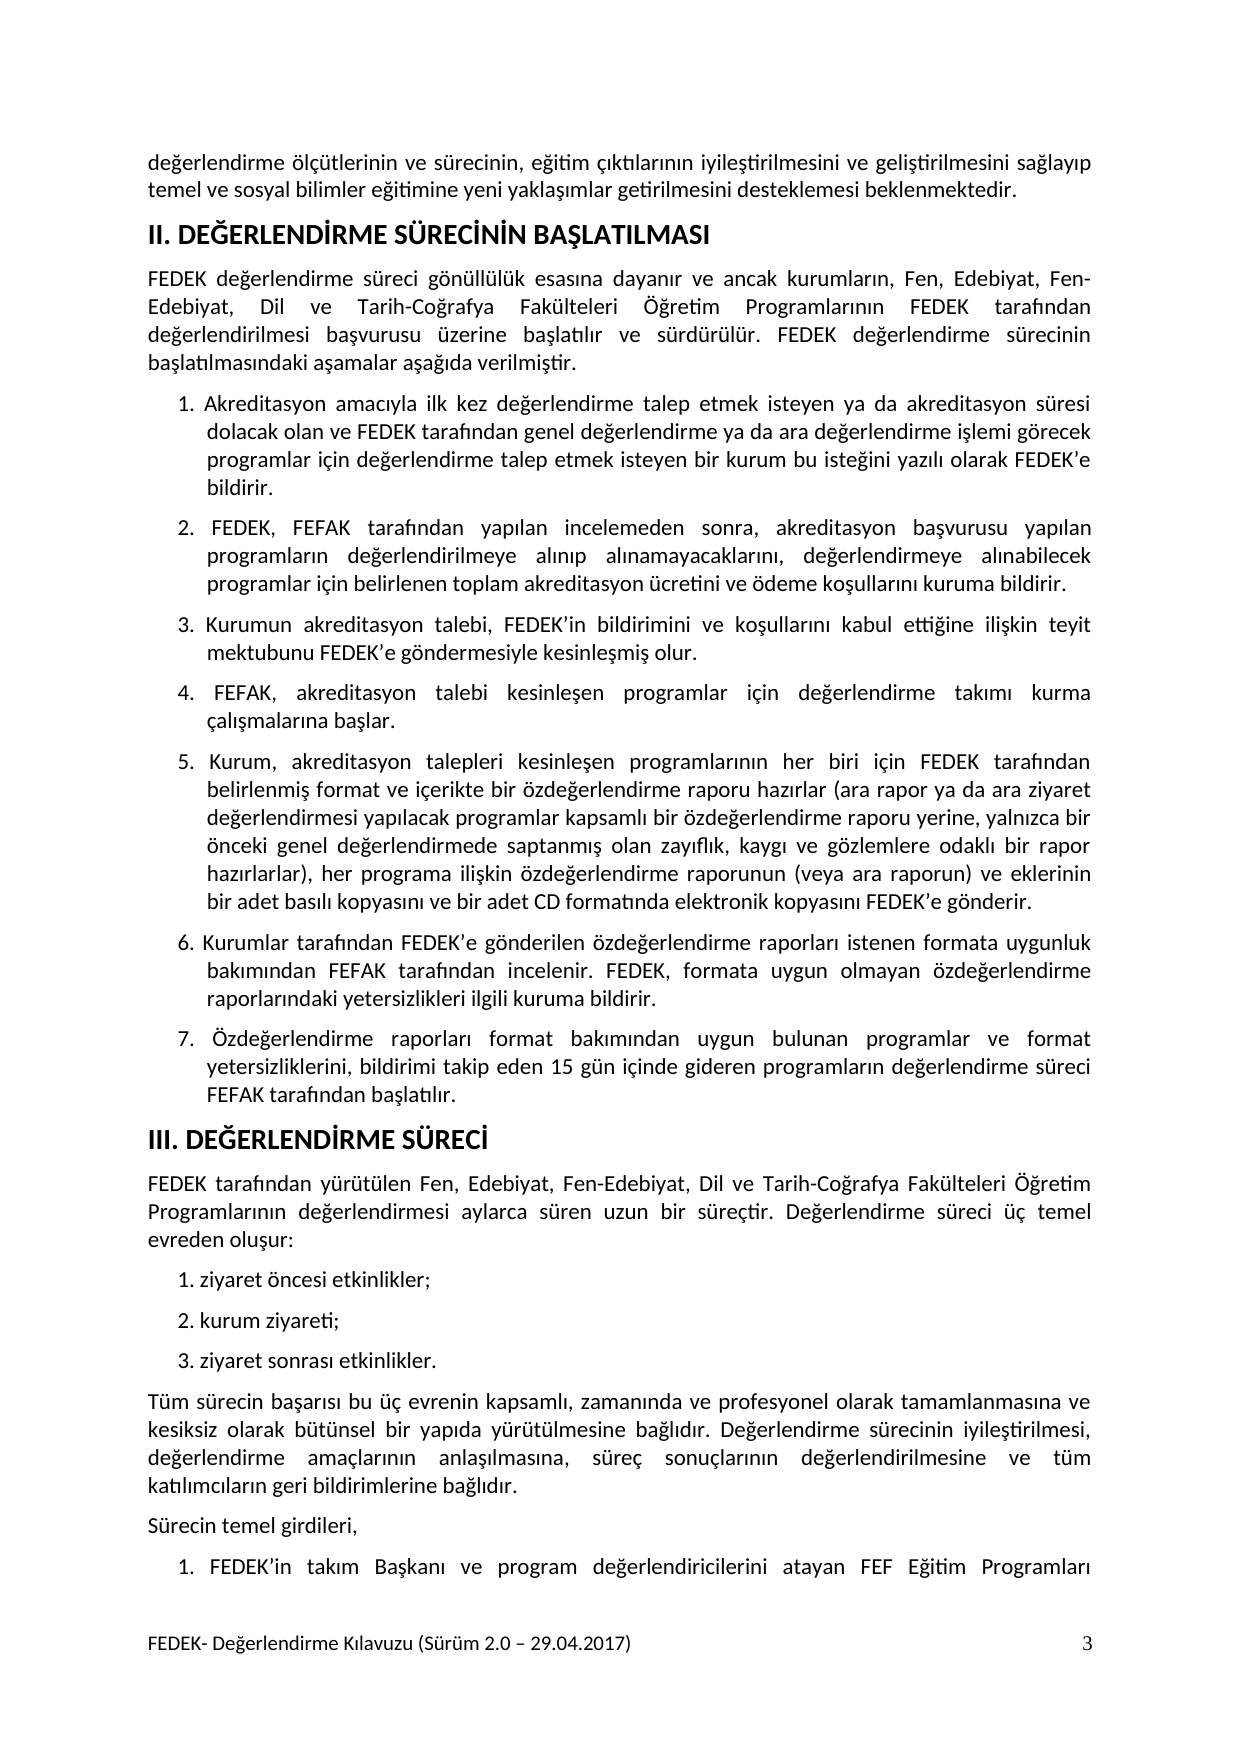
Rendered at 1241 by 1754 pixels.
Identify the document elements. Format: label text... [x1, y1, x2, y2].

text Tüm sürecin başarısı bu üç evrenin kapsamlı, zamanında ve profesyonel olarak tamamlanmasına ve kesiksiz olarak bütünsel bir yapıda yürütülmesine bağlıdır. Değerlendirme sürecinin iyileştirilmesi, değerlendirme amaçlarının anlaşılmasına, süreç sonuçlarının değerlendirilmesine ve tüm katılımcıların geri bildirimlerine bağlıdır. [148, 1387, 1093, 1499]
subtitle III. DEĞERLENDİRME SÜRECİ [148, 1121, 1093, 1156]
text 6. Kurumlar tarafından FEDEK’e gönderilen özdeğerlendirme raporları istenen formata uygunluk bakımından FEFAK tarafından incelenir. FEDEK, formata uygun olmayan özdeğerlendirme raporlarındaki yetersizlikleri ilgili kuruma bildirir. [177, 928, 1093, 1012]
text 2. kurum ziyareti; [177, 1306, 1093, 1334]
text Sürecin temel girdileri, [148, 1512, 1093, 1540]
text FEDEK değerlendirme süreci gönüllülük esasına dayanır ve ancak kurumların, Fen, Edebiyat, Fen-Edebiyat, Dil ve Tarih-Coğrafya Fakülteleri Öğretim Programlarının FEDEK tarafından değerlendirilmesi başvurusu üzerine başlatılır ve sürdürülür. FEDEK değerlendirme sürecinin başlatılmasındaki aşamalar aşağıda verilmiştir. [148, 264, 1093, 376]
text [177, 1552, 1093, 1580]
text 2. FEDEK, FEFAK tarafından yapılan incelemeden sonra, akreditasyon başvurusu yapılan programların değerlendirilmeye alınıp alınamayacaklarını, değerlendirmeye alınabilecek programlar için belirlenen toplam akreditasyon ücretini ve ödeme koşullarını kuruma bildirir. [177, 513, 1093, 597]
text 3. Kurumun akreditasyon talebi, FEDEK’in bildirimini ve koşullarını kabul ettiğine ilişkin teyit mektubunu FEDEK’e göndermesiyle kesinleşmiş olur. [177, 610, 1093, 666]
text 1. Akreditasyon amacıyla ilk kez değerlendirme talep etmek isteyen ya da akreditasyon süresi dolacak olan ve FEDEK tarafından genel değerlendirme ya da ara değerlendirme işlemi görecek programlar için değerlendirme talep etmek isteyen bir kurum bu isteğini yazılı olarak FEDEK’e bildirir. [177, 389, 1093, 501]
text 1. ziyaret öncesi etkinlikler; [177, 1266, 1093, 1293]
text FEDEK tarafından yürütülen Fen, Edebiyat, Fen-Edebiyat, Dil ve Tarih-Coğrafya Fakülteleri Öğretim Programlarının değerlendirmesi aylarca süren uzun bir süreçtir. Değerlendirme süreci üç temel evreden oluşur: [148, 1169, 1093, 1253]
text 7. Özdeğerlendirme raporları format bakımından uygun bulunan programlar ve format yetersizliklerini, bildirimi takip eden 15 gün içinde gideren programların değerlendirme süreci FEFAK tarafından başlatılır. [177, 1024, 1093, 1108]
text 3. ziyaret sonrası etkinlikler. [177, 1347, 1093, 1374]
text 4. FEFAK, akreditasyon talebi kesinleşen programlar için değerlendirme takımı kurma çalışmalarına başlar. [177, 678, 1093, 734]
text 5. Kurum, akreditasyon talepleri kesinleşen programlarının her biri için FEDEK tarafından belirlenmiş format ve içerikte bir özdeğerlendirme raporu hazırlar (ara rapor ya da ara ziyaret değerlendirmesi yapılacak programlar kapsamlı bir özdeğerlendirme raporu yerine, yalnızca bir önceki genel değerlendirmede saptanmış olan zayıflık, kaygı ve gözlemlere odaklı bir rapor hazırlarlar), her programa ilişkin özdeğerlendirme raporunun (veya ara raporun) ve eklerinin bir adet basılı kopyasını ve bir adet CD formatında elektronik kopyasını FEDEK’e gönderir. [177, 747, 1093, 915]
subtitle II. DEĞERLENDİRME SÜRECİNİN BAŞLATILMASI [148, 216, 1093, 252]
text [148, 148, 1093, 204]
